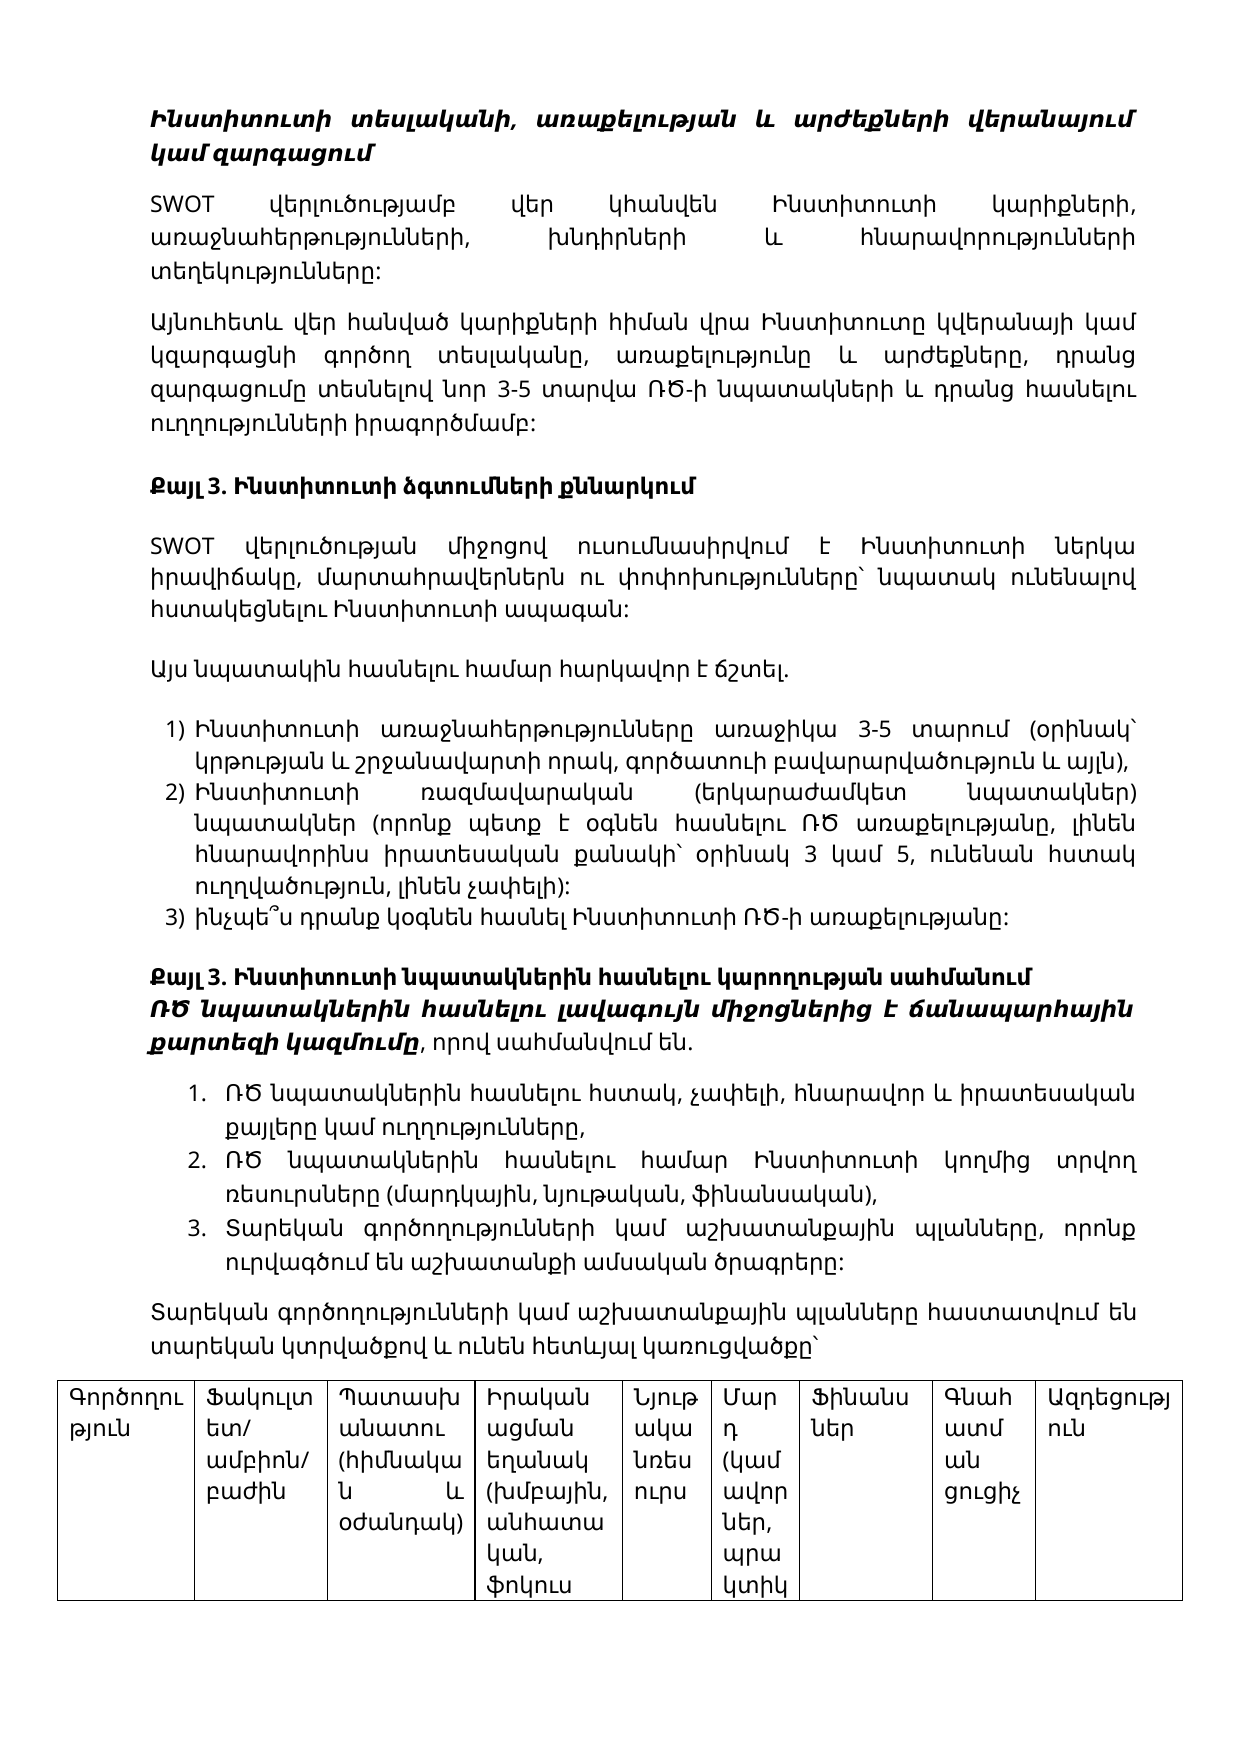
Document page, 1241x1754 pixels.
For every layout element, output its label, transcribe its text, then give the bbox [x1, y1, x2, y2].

text Այնուհետև վեր հանված կարիքների հիման վրա Ինստիտուտը կվերանայի կամ կզարգացնի գործող տեսլականը, առաքելությունը և արժեքները, դրանց զարգացումը տեսնելով նոր 3-5 տարվա ՌԾ-ի նպատակների և դրանց հասնելու ուղղությունների իրագործմամբ: [150, 306, 1137, 438]
text Քայլ 3. Ինստիտուտի նպատակներին հասնելու կարողության սահմանում [150, 961, 1137, 993]
list Ինստիտուտի ռազմավարական (երկարաժամկետ նպատակներ) նպատակներ (որոնք պետք է օգնեն հասնելու ՌԾ առաքելությանը, լինեն հնարավորինս իրատեսական քանակի՝ օրինակ 3 կամ 5, ունենան հստակ ուղղվածություն, լինեն չափելի): [165, 776, 1137, 901]
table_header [476, 1381, 622, 1600]
table_header Գնահատման ցուցիչ [933, 1381, 1035, 1600]
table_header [328, 1381, 474, 1600]
table_header Ֆինանսներ [800, 1381, 932, 1600]
text SWOT վերլուծությամբ վեր կհանվեն Ինստիտուտի կարիքների, առաջնահերթությունների, խնդիրների և հնարավորությունների տեղեկությունները: [150, 188, 1137, 286]
list ՌԾ նպատակներին հասնելու հստակ, չափելի, հնարավոր և իրատեսական քայլերը կամ ուղղությունները, [187, 1077, 1137, 1142]
text Ինստիտուտի տեսլականի, առաքելության և արժեքների վերանայում կամ զարգացում [150, 103, 1137, 168]
text SWOT վերլուծության միջոցով ուսումնասիրվում է Ինստիտուտի ներկա իրավիճակը, մարտահրավերներն ու փոփոխությունները՝ նպատակ ունենալով հստակեցնելու Ինստիտուտի ապագան: [150, 530, 1137, 624]
list ինչպե՞ս դրանք կօգնեն հասնել Ինստիտուտի ՌԾ-ի առաքելությանը: [165, 901, 1137, 932]
text Տարեկան գործողությունների կամ աշխատանքային պլանները հաստատվում են տարեկան կտրվածքով և ունեն հետևյալ կառուցվածքը՝ [150, 1296, 1137, 1361]
table_header Գործողություն [58, 1381, 194, 1600]
text Քայլ 3. Ինստիտուտի ձգտումների քննարկում [150, 470, 1137, 501]
list Ինստիտուտի առաջնահերթությունները առաջիկա 3-5 տարում (օրինակ՝ կրթության և շրջանավարտի որակ, գործատուի բավարարվածություն և այլն), [165, 713, 1137, 776]
text ՌԾ նպատակներին հասնելու լավագույն միջոցներից է ճանապարհային քարտեզի կազմումը, որով սահմանվում են. [150, 993, 1137, 1058]
list ՌԾ նպատակներին հասնելու համար Ինստիտուտի կողմից տրվող ռեսուրսները (մարդկային, նյութական, ֆինանսական), [187, 1144, 1137, 1209]
list Տարեկան գործողությունների կամ աշխատանքային պլանները, որոնք ուրվագծում են աշխատանքի ամսական ծրագրերը: [187, 1212, 1137, 1277]
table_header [195, 1381, 327, 1600]
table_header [712, 1381, 799, 1600]
text Այս նպատակին հասնելու համար հարկավոր է ճշտել. [150, 653, 1137, 684]
table_header Ազդեցություն [1036, 1381, 1182, 1600]
table_header Նյութականռեսուրս [623, 1381, 711, 1600]
